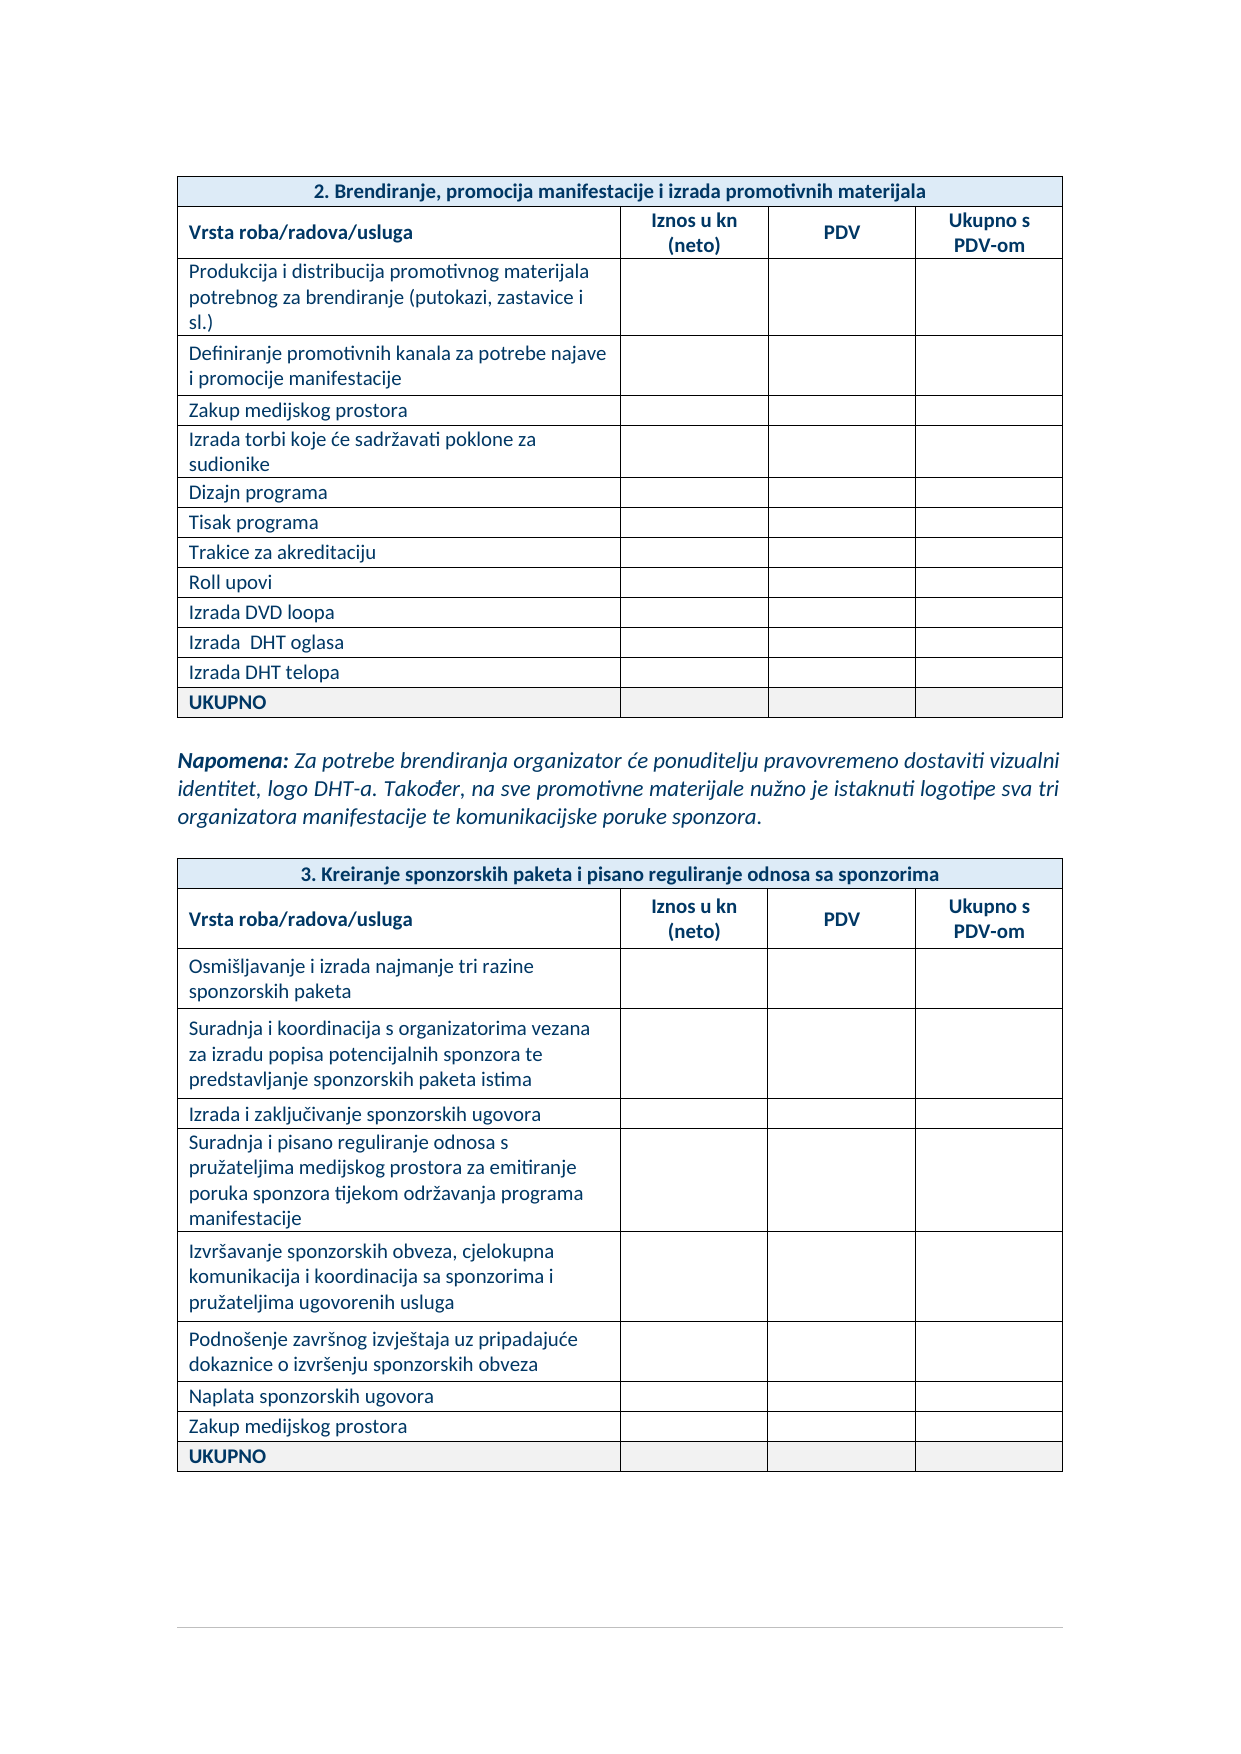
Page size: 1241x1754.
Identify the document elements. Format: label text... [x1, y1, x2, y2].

table_cell [916, 538, 1062, 567]
table_cell [916, 1322, 1062, 1381]
table_cell [621, 1382, 767, 1411]
table_cell Definiranje promotivnih kanala za potrebe najave i promocije manifestacije [178, 336, 620, 395]
table_cell [621, 538, 768, 567]
table_cell [916, 1232, 1062, 1321]
table_cell [916, 1099, 1062, 1128]
table_cell [768, 1412, 915, 1441]
table_cell Izvršavanje sponzorskih obveza, cjelokupna komunikacija i koordinacija sa sponzorima i pružateljima ugovorenih usluga [178, 1232, 620, 1321]
table_cell [916, 688, 1062, 717]
table_cell [769, 336, 915, 395]
table_cell [621, 478, 768, 507]
table_cell PDV [769, 207, 915, 258]
table_cell [621, 598, 768, 627]
table_cell Suradnja i koordinacija s organizatorima vezana za izradu popisa potencijalnih sponzora te predstavljanje sponzorskih paketa istima [178, 1009, 620, 1098]
table_cell [769, 478, 915, 507]
table_header 3. Kreiranje sponzorskih paketa i pisano reguliranje odnosa sa sponzorima [178, 859, 1062, 888]
table_cell Produkcija i distribucija promotivnog materijala potrebnog za brendiranje (putokazi, zastavice i sl.) [178, 259, 620, 335]
table_cell Vrsta roba/radova/usluga [178, 207, 620, 258]
table_cell [916, 1382, 1062, 1411]
table_cell Suradnja i pisano reguliranje odnosa s pružateljima medijskog prostora za emitiranje poruka sponzora tijekom održavanja programa manifestacije [178, 1129, 620, 1231]
table_cell [916, 949, 1062, 1008]
table_cell [916, 598, 1062, 627]
table_cell [768, 1442, 915, 1471]
table_cell Izrada DHT oglasa [178, 628, 620, 657]
table_cell Iznos u kn (neto) [621, 889, 767, 948]
table_cell [769, 628, 915, 657]
table_cell Trakice za akreditaciju [178, 538, 620, 567]
table_header 2. Brendiranje, promocija manifestacije i izrada promotivnih materijala [178, 177, 1062, 206]
table_cell [621, 259, 768, 335]
table_cell [769, 508, 915, 537]
table_cell [916, 1412, 1062, 1441]
table_cell Ukupno s PDV-om [916, 207, 1062, 258]
table_cell [621, 508, 768, 537]
table_cell [768, 1322, 915, 1381]
table_cell [916, 426, 1062, 477]
table_cell Dizajn programa [178, 478, 620, 507]
table_cell [769, 426, 915, 477]
table_cell [916, 259, 1062, 335]
table_cell Iznos u kn (neto) [621, 207, 768, 258]
table_cell [768, 1129, 915, 1231]
table_cell [916, 1009, 1062, 1098]
table_cell [621, 1009, 767, 1098]
table_cell [769, 598, 915, 627]
table_cell [768, 1009, 915, 1098]
table_cell [916, 628, 1062, 657]
table_cell [768, 1099, 915, 1128]
table_cell [916, 568, 1062, 597]
table_cell Vrsta roba/radova/usluga [178, 889, 620, 948]
table_cell [916, 1129, 1062, 1231]
table_cell [621, 1322, 767, 1381]
table_cell [621, 1129, 767, 1231]
table_cell [621, 396, 768, 425]
table_cell [621, 688, 768, 717]
table_cell [768, 949, 915, 1008]
table_cell Podnošenje završnog izvještaja uz pripadajuće dokaznice o izvršenju sponzorskih obveza [178, 1322, 620, 1381]
table_cell [621, 628, 768, 657]
table_cell Izrada i zaključivanje sponzorskih ugovora [178, 1099, 620, 1128]
table_cell Izrada DHT telopa [178, 658, 620, 687]
table_cell PDV [768, 889, 915, 948]
table_cell [769, 396, 915, 425]
table_cell [621, 1099, 767, 1128]
table_cell Osmišljavanje i izrada najmanje tri razine sponzorskih paketa [178, 949, 620, 1008]
table_cell [769, 658, 915, 687]
table_cell [916, 1442, 1062, 1471]
table_cell [621, 568, 768, 597]
table_cell [621, 336, 768, 395]
table_cell Zakup medijskog prostora [178, 396, 620, 425]
table_cell Ukupno s PDV-om [916, 889, 1062, 948]
table_cell [769, 568, 915, 597]
table_cell [916, 396, 1062, 425]
table_cell UKUPNO [178, 1442, 620, 1471]
table_cell [621, 1412, 767, 1441]
table_cell [916, 508, 1062, 537]
table_cell [769, 538, 915, 567]
table_cell Izrada DVD loopa [178, 598, 620, 627]
table_cell [769, 259, 915, 335]
table_cell [621, 949, 767, 1008]
table_cell [621, 1232, 767, 1321]
table_cell Zakup medijskog prostora [178, 1412, 620, 1441]
table_cell [769, 688, 915, 717]
text Napomena: Za potrebe brendiranja organizator će ponuditelju pravovremeno dostaviti vizualni identitet, logo DHT-a. Također, na sve promotivne materijale nužno je istaknuti logotipe sva tri organizatora manifestacije te komunikacijske poruke sponzora. [177, 746, 1063, 830]
table_cell Tisak programa [178, 508, 620, 537]
table_cell [621, 426, 768, 477]
table_cell [916, 336, 1062, 395]
table_cell UKUPNO [178, 688, 620, 717]
table_cell [768, 1382, 915, 1411]
table_cell [768, 1232, 915, 1321]
table_cell [916, 658, 1062, 687]
table_cell [916, 478, 1062, 507]
table_cell [621, 658, 768, 687]
table_cell Izrada torbi koje će sadržavati poklone za sudionike [178, 426, 620, 477]
table_cell [621, 1442, 767, 1471]
table_cell Roll upovi [178, 568, 620, 597]
table_cell Naplata sponzorskih ugovora [178, 1382, 620, 1411]
